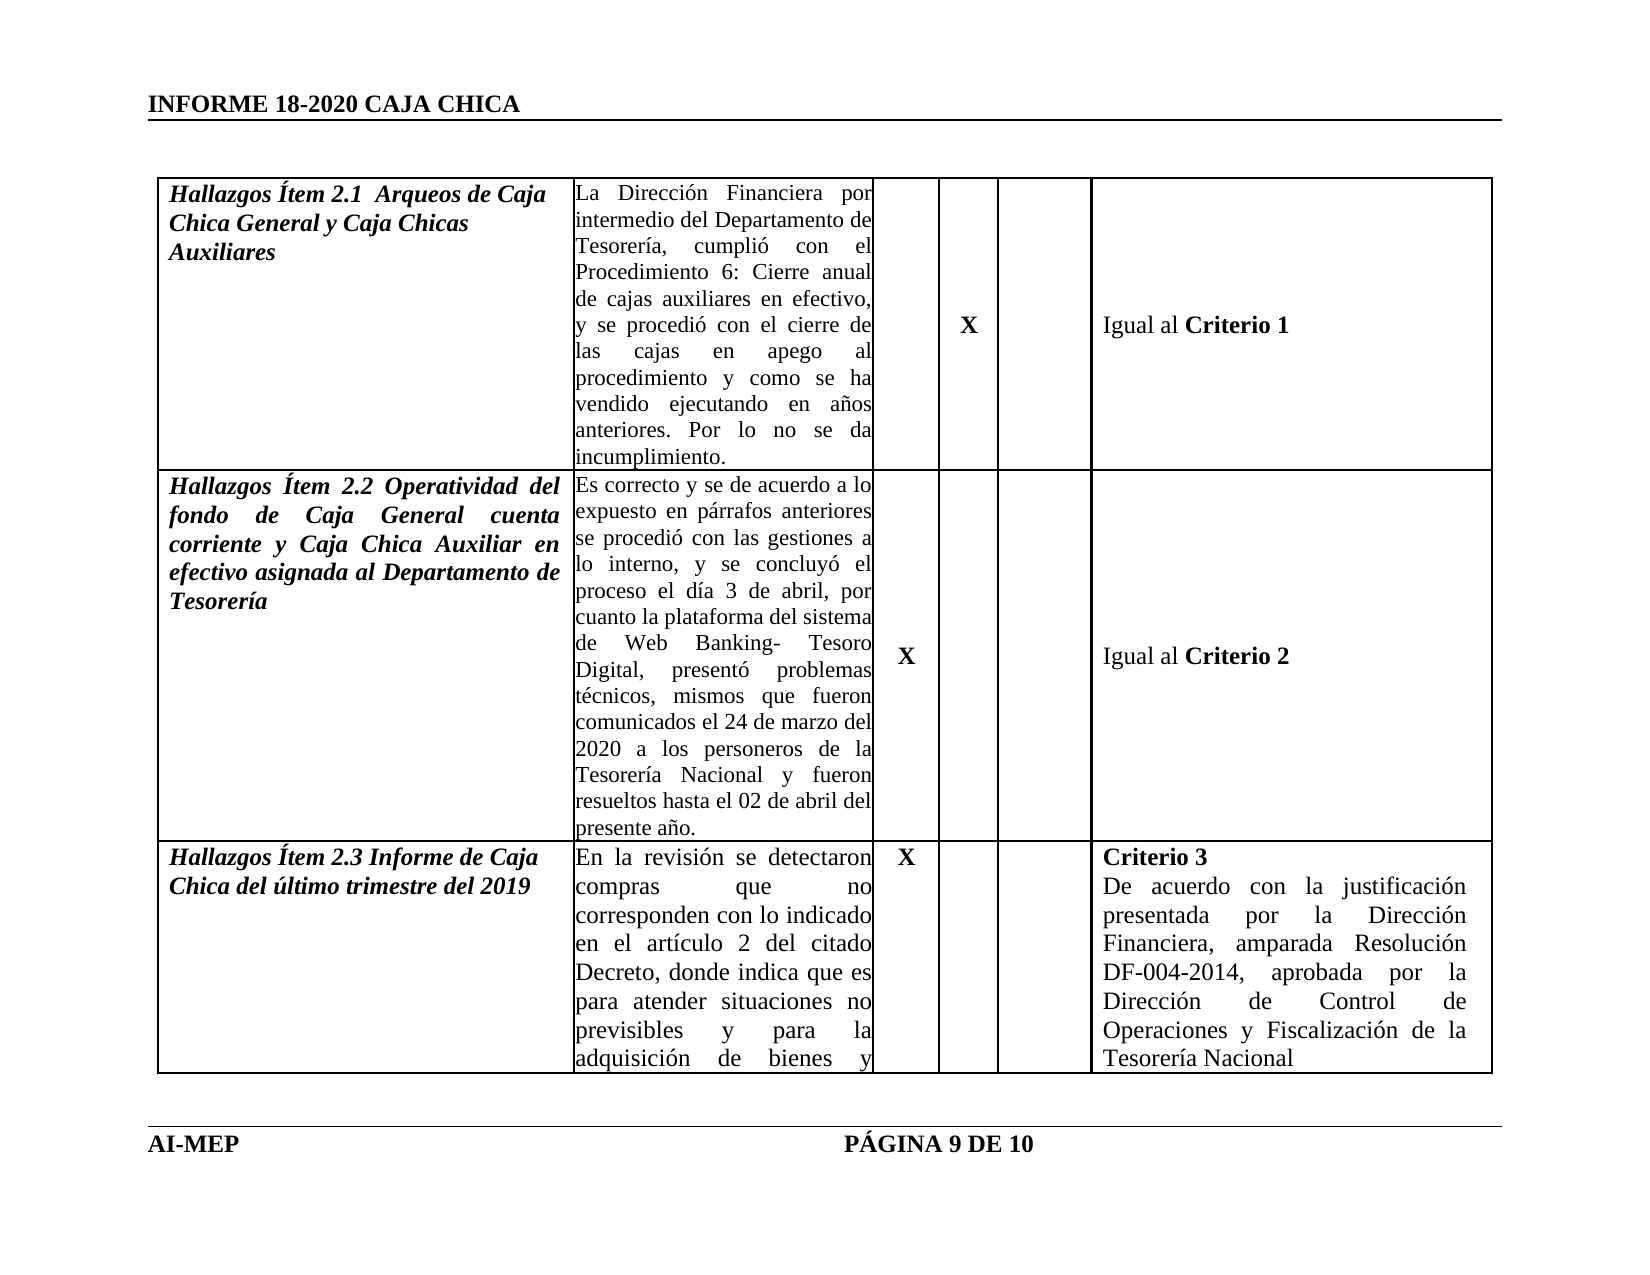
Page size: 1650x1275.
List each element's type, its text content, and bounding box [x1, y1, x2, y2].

table_cell Igual al Criterio 1 [1093, 179, 1491, 469]
table_cell X [940, 179, 997, 469]
table_cell [999, 842, 1090, 1072]
table_cell Igual al Criterio 2 [1093, 471, 1491, 840]
table_cell X [874, 471, 938, 840]
table_cell [999, 179, 1090, 469]
table_cell Es correcto y se de acuerdo a lo expuesto en párrafos anteriores se procedió con las gestiones a lo interno, y se concluyó el proceso el día 3 de abril, por cuanto la plataforma del sistema de Web Banking- Tesoro Digital, presentó problemas técnicos, mismos que fueron comunicados el 24 de marzo del 2020 a los personeros de la Tesorería Nacional y fueron resueltos hasta el 02 de abril del presente año. [575, 471, 872, 840]
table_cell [1093, 842, 1491, 1072]
table_cell [999, 471, 1090, 840]
table_cell La Dirección Financiera por intermedio del Departamento de Tesorería, cumplió con el Procedimiento 6: Cierre anual de cajas auxiliares en efectivo, y se procedió con el cierre de las cajas en apego al procedimiento y como se ha vendido ejecutando en años anteriores. Por lo no se da incumplimiento. [575, 179, 872, 469]
table_cell Hallazgos Ítem 2.1 Arqueos de Caja Chica General y Caja Chicas Auxiliares [159, 179, 573, 469]
table_cell Hallazgos Ítem 2.2 Operatividad del fondo de Caja General cuenta corriente y Caja Chica Auxiliar en efectivo asignada al Departamento de Tesorería [159, 471, 573, 840]
table_cell [940, 842, 997, 1072]
table_cell [940, 471, 997, 840]
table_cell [159, 842, 573, 1072]
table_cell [575, 842, 872, 1072]
table_cell X [874, 842, 938, 1072]
table_cell [874, 179, 938, 469]
